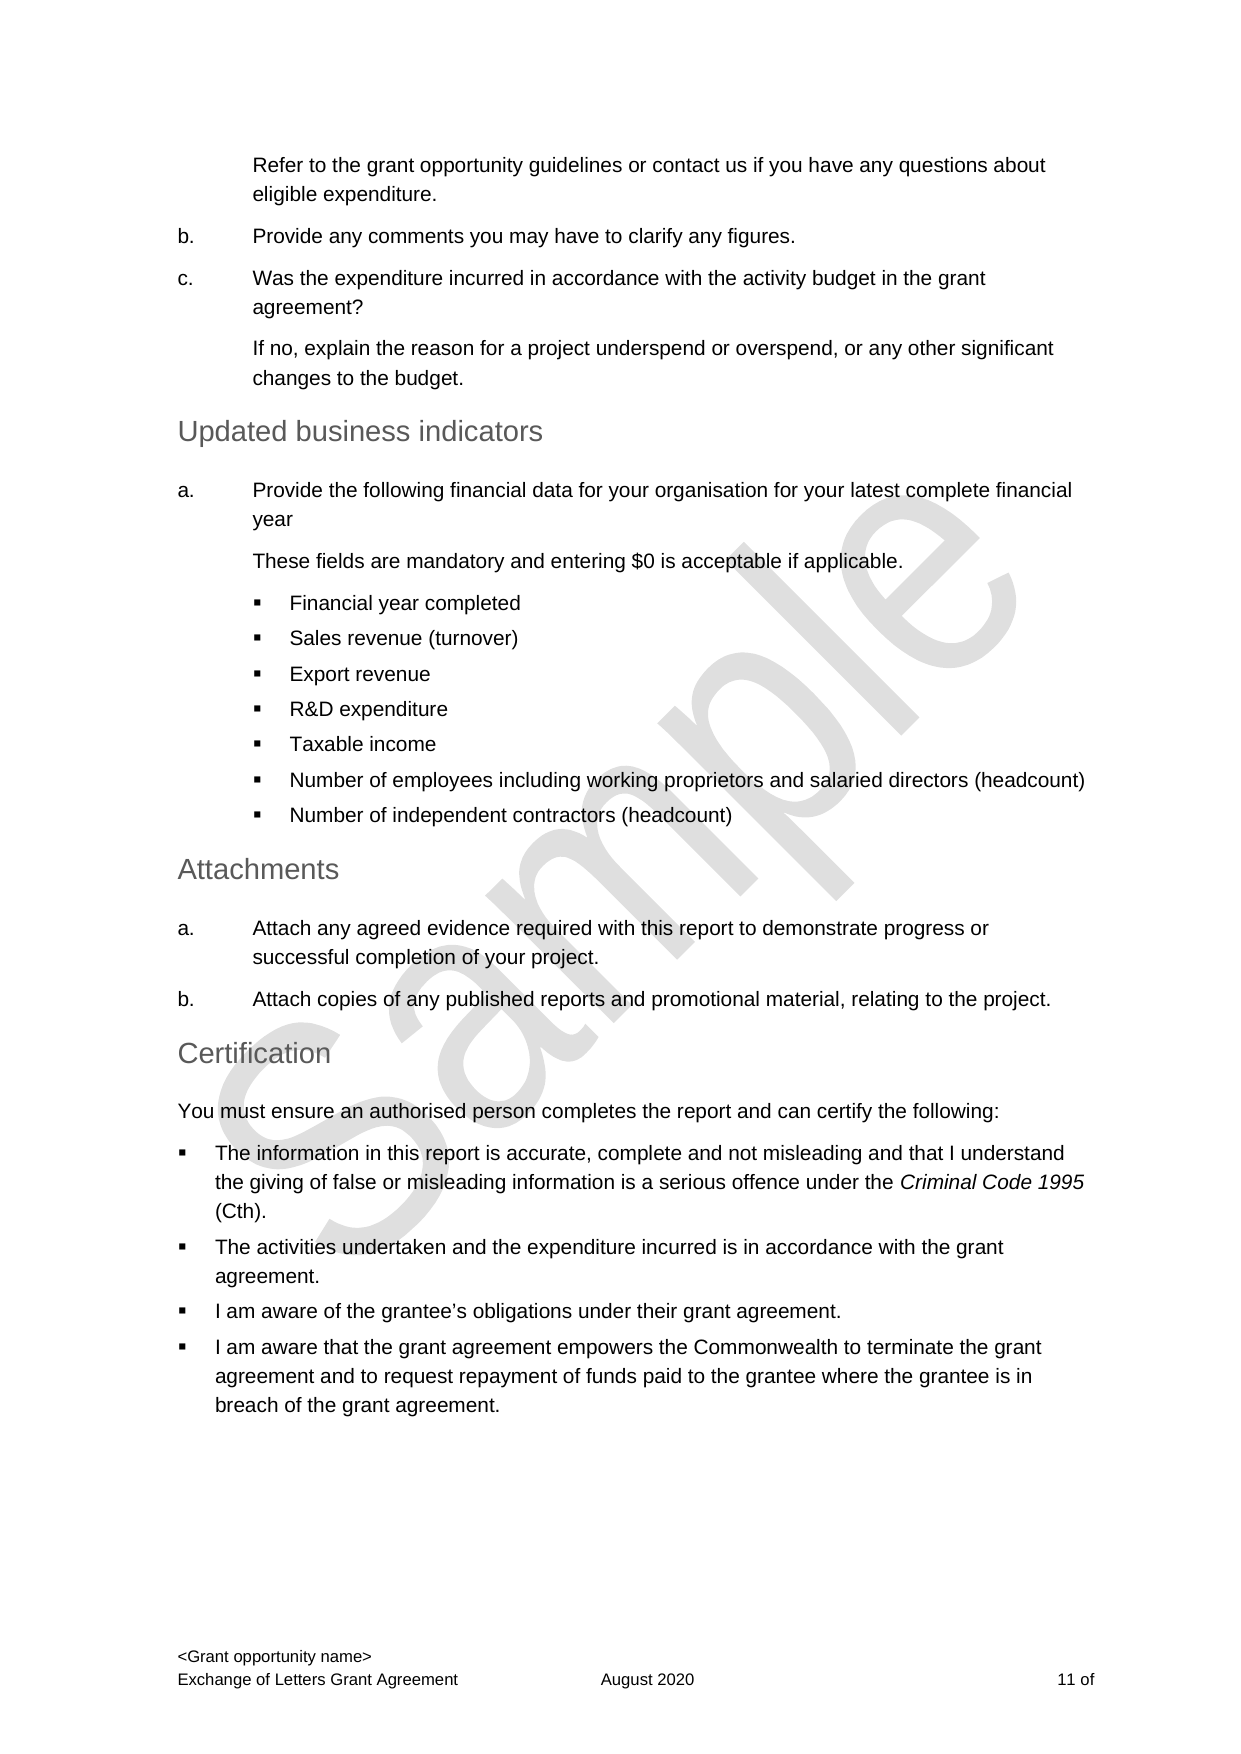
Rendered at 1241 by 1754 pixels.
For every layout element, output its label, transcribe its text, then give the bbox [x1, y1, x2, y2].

subtitle Certification [177, 1036, 1092, 1069]
list The activities undertaken and the expenditure incurred is in accordance with the grant agreement. [177, 1229, 1092, 1288]
text You must ensure an authorised person completes the report and can certify the following: [177, 1094, 1092, 1123]
list I am aware of the grantee’s obligations under their grant agreement. [177, 1294, 1092, 1323]
list Provide any comments you may have to clarify any figures. [177, 218, 1092, 248]
text These fields are mandatory and entering $0 is acceptable if applicable. [252, 544, 1092, 573]
list Export revenue [252, 656, 1092, 685]
list Number of employees including working proprietors and salaried directors (headcount) [252, 762, 1092, 792]
list I am aware that the grant agreement empowers the Commonwealth to terminate the grant agreement and to request repayment of funds paid to the grantee where the grantee is in breach of the grant agreement. [177, 1329, 1092, 1417]
list Attach any agreed evidence required with this report to demonstrate progress or successful completion of your project. [177, 911, 1092, 969]
list Was the expenditure incurred in accordance with the activity budget in the grant agreement? [177, 260, 1092, 318]
list Attach copies of any published reports and promotional material, relating to the project. [177, 981, 1092, 1011]
list The information in this report is accurate, complete and not misleading and that I understand the giving of false or misleading information is a serious offence under the Criminal Code 1995 (Cth). [177, 1136, 1092, 1223]
text Refer to the grant opportunity guidelines or contact us if you have any questions about eligible expenditure. [252, 148, 1092, 206]
subtitle Updated business indicators [177, 414, 1092, 448]
list R&D expenditure [252, 692, 1092, 721]
list Number of independent contractors (headcount) [252, 798, 1092, 827]
subtitle Attachments [177, 852, 1092, 886]
list Provide the following financial data for your organisation for your latest complete financial year [177, 473, 1092, 531]
text If no, explain the reason for a project underspend or overspend, or any other significant changes to the budget. [252, 331, 1092, 389]
list Sales revenue (turnover) [252, 621, 1092, 650]
list Taxable income [252, 727, 1092, 756]
list Financial year completed [252, 585, 1092, 614]
